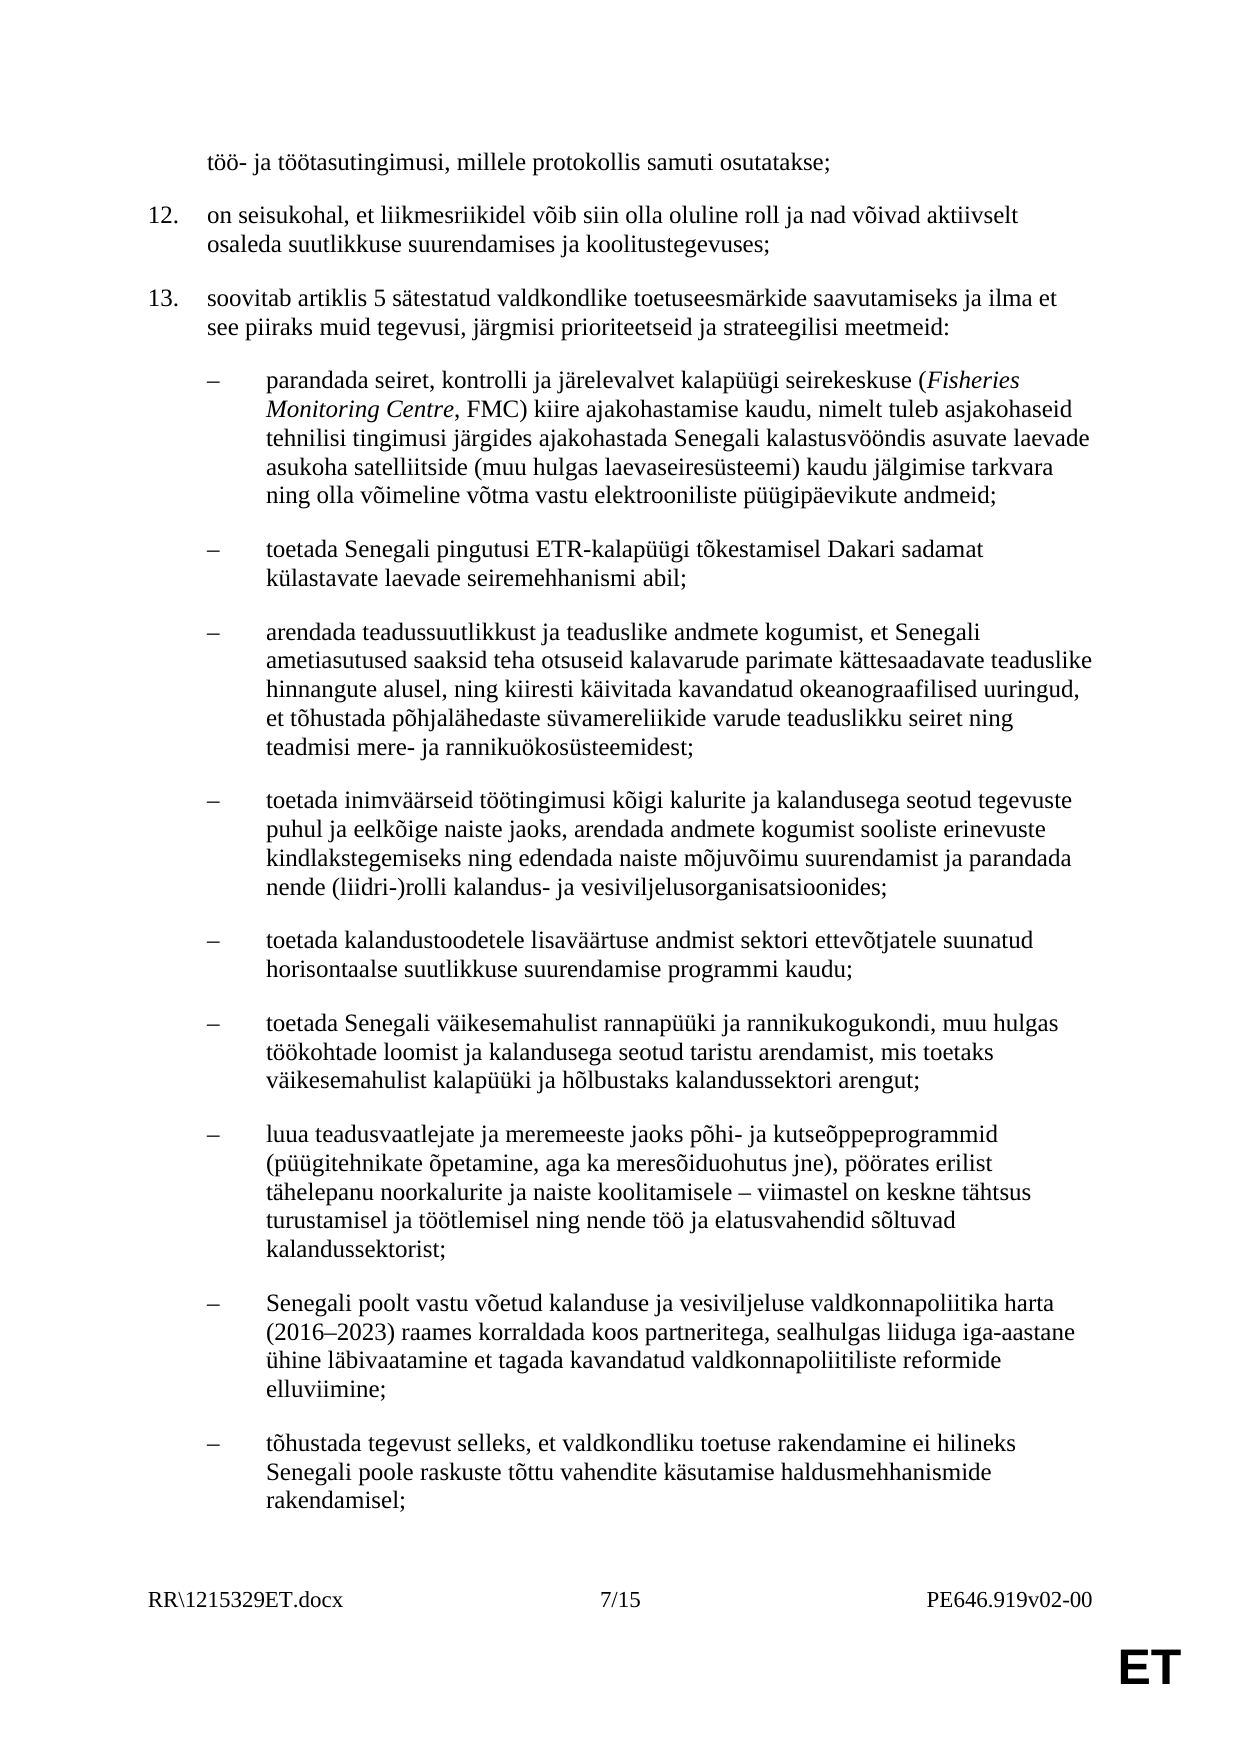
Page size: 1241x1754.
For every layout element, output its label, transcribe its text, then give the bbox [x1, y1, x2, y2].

text – arendada teadussuutlikkust ja teaduslike andmete kogumist, et Senegali ametiasutused saaksid teha otsuseid kalavarude parimate kättesaadavate teaduslike hinnangute alusel, ning kiiresti käivitada kavandatud okeanograafilised uuringud, et tõhustada põhjalähedaste süvamereliikide varude teaduslikku seiret ning teadmisi mere- ja rannikuökosüsteemidest; [207, 617, 1092, 761]
text – toetada inimväärseid töötingimusi kõigi kalurite ja kalandusega seotud tegevuste puhul ja eelkõige naiste jaoks, arendada andmete kogumist sooliste erinevuste kindlakstegemiseks ning edendada naiste mõjuvõimu suurendamist ja parandada nende (liidri-)rolli kalandus- ja vesiviljelusorganisatsioonides; [207, 786, 1092, 901]
text 12. on seisukohal, et liikmesriikidel võib siin olla oluline roll ja nad võivad aktiivselt osaleda suutlikkuse suurendamises ja koolitustegevuses; [148, 201, 1092, 258]
text 13. soovitab artiklis 5 sätestatud valdkondlike toetuseesmärkide saavutamiseks ja ilma et see piiraks muid tegevusi, järgmisi prioriteetseid ja strateegilisi meetmeid: [148, 283, 1092, 341]
text – toetada Senegali pingutusi ETR-kalapüügi tõkestamisel Dakari sadamat külastavate laevade seiremehhanismi abil; [207, 534, 1092, 592]
text – toetada Senegali väikesemahulist rannapüüki ja rannikukogukondi, muu hulgas töökohtade loomist ja kalandusega seotud taristu arendamist, mis toetaks väikesemahulist kalapüüki ja hõlbustaks kalandussektori arengut; [207, 1008, 1092, 1094]
text – parandada seiret, kontrolli ja järelevalvet kalapüügi seirekeskuse (Fisheries Monitoring Centre, FMC) kiire ajakohastamise kaudu, nimelt tuleb asjakohaseid tehnilisi tingimusi järgides ajakohastada Senegali kalastusvööndis asuvate laevade asukoha satelliitside (muu hulgas laevaseiresüsteemi) kaudu jälgimise tarkvara ning olla võimeline võtma vastu elektrooniliste püügipäevikute andmeid; [207, 366, 1092, 509]
text – toetada kalandustoodetele lisaväärtuse andmist sektori ettevõtjatele suunatud horisontaalse suutlikkuse suurendamise programmi kaudu; [207, 926, 1092, 983]
text – Senegali poolt vastu võetud kalanduse ja vesiviljeluse valdkonnapoliitika harta (2016–2023) raames korraldada koos partneritega, sealhulgas liiduga iga-aastane ühine läbivaatamine et tagada kavandatud valdkonnapoliitiliste reformide elluviimine; [207, 1288, 1092, 1403]
text – luua teadusvaatlejate ja meremeeste jaoks põhi- ja kutseõppeprogrammid (püügitehnikate õpetamine, aga ka meresõiduohutus jne), pöörates erilist tähelepanu noorkalurite ja naiste koolitamisele – viimastel on keskne tähtsus turustamisel ja töötlemisel ning nende töö ja elatusvahendid sõltuvad kalandussektorist; [207, 1119, 1092, 1263]
text – tõhustada tegevust selleks, et valdkondliku toetuse rakendamine ei hilineks Senegali poole raskuste tõttu vahendite käsutamise haldusmehhanismide rakendamisel; [207, 1428, 1092, 1514]
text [148, 147, 1092, 176]
